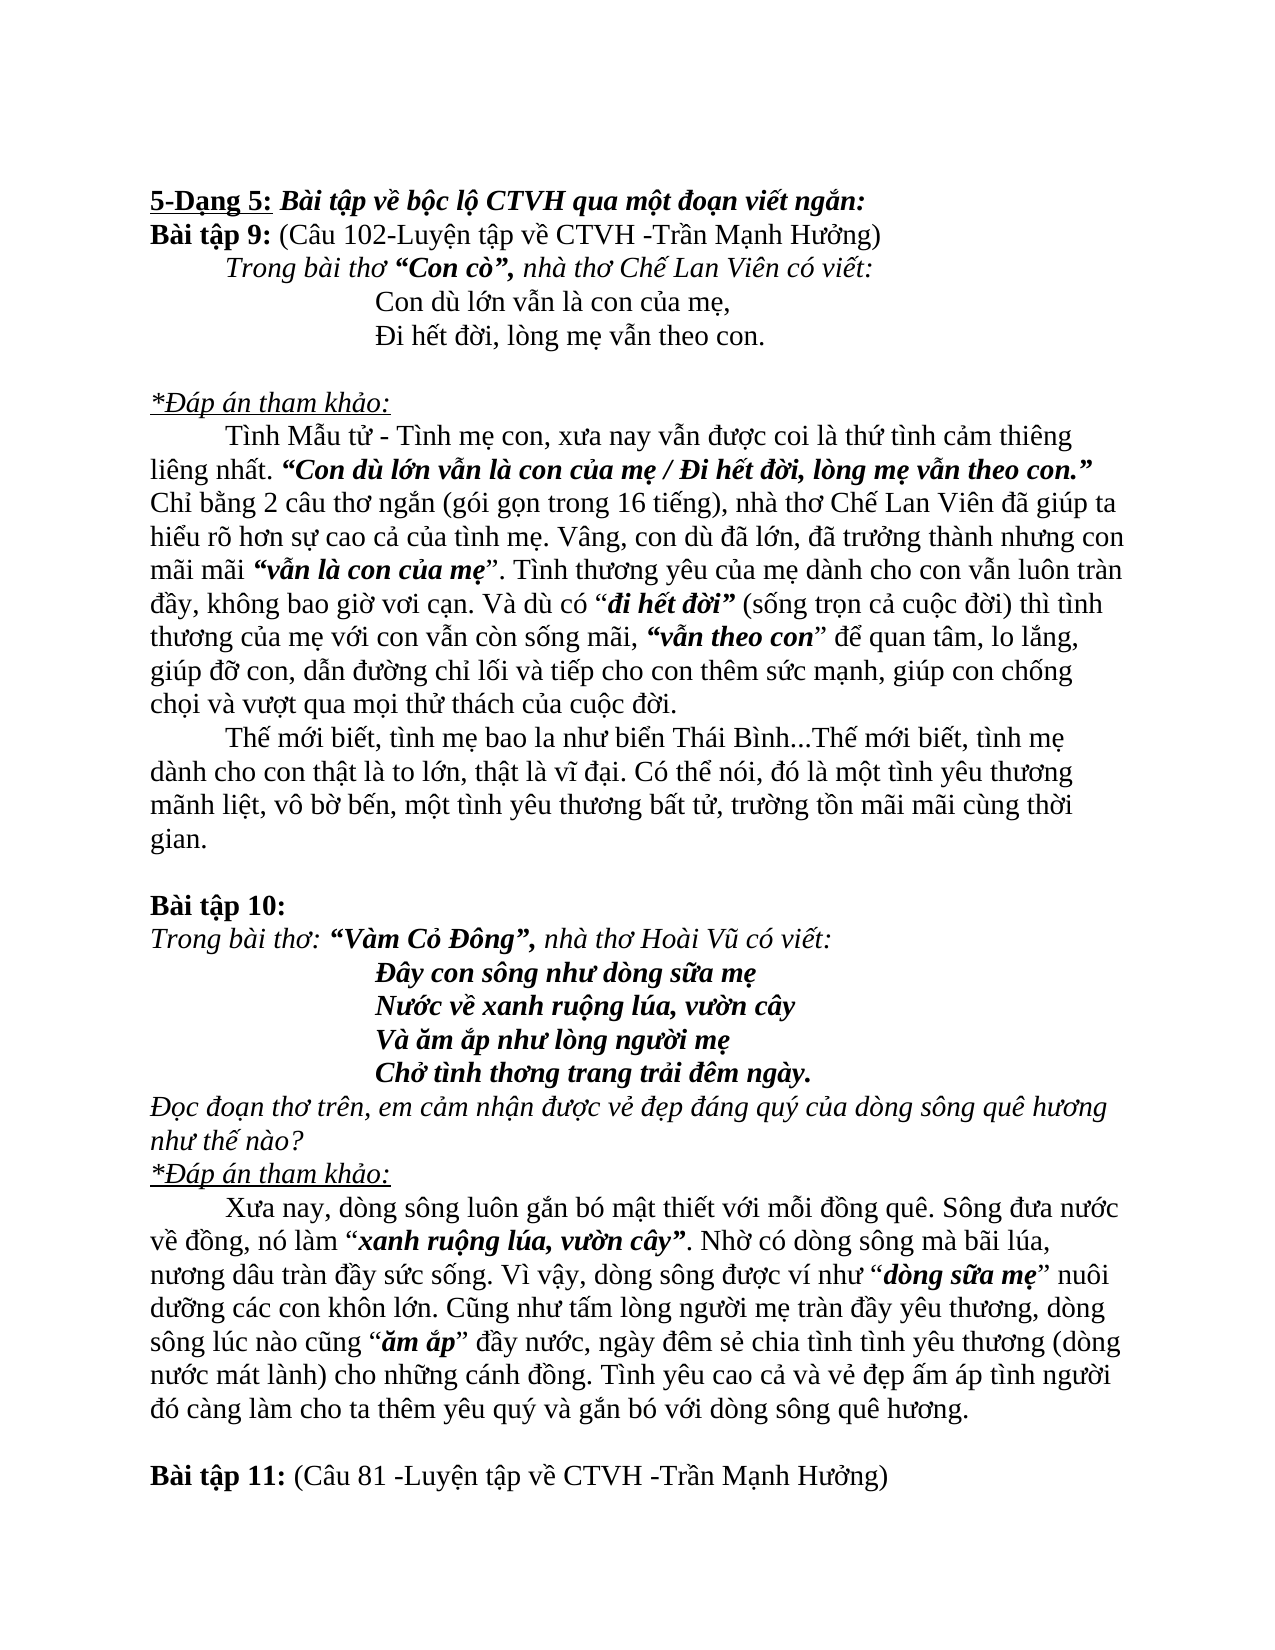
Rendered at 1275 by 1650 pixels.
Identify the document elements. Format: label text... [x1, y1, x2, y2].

text Đọc đoạn thơ trên, em cảm nhận được vẻ đẹp đáng quý của dòng sông quê hương như thế nào? [150, 1089, 1125, 1156]
text 5-Dạng 5: Bài tập về bộc lộ CTVH qua một đoạn viết ngắn: [150, 183, 1125, 217]
text Đây con sông như dòng sữa mẹ [300, 955, 1125, 988]
text Thế mới biết, tình mẹ bao la như biển Thái Bình...Thế mới biết, tình mẹ dành cho con thật là to lớn, thật là vĩ đại. Có thể nói, đó là một tình yêu thương mãnh liệt, vô bờ bến, một tình yêu thương bất tử, trường tồn mãi mãi cùng thời gian. [150, 720, 1125, 854]
text Trong bài thơ “Con cò”, nhà thơ Chế Lan Viên có viết: [150, 251, 1125, 284]
text Đi hết đời, lòng mẹ vẫn theo con. [300, 318, 1125, 351]
text Con dù lớn vẫn là con của mẹ, [300, 284, 1125, 318]
text Chở tình thơng trang trải đêm ngày. [300, 1056, 1125, 1089]
text Xưa nay, dòng sông luôn gắn bó mật thiết với mỗi đồng quê. Sông đưa nước về đồng, nó làm “xanh ruộng lúa, vườn cây”. Nhờ có dòng sông mà bãi lúa, nương dâu tràn đầy sức sống. Vì vậy, dòng sông được ví như “dòng sữa mẹ” nuôi dưỡng các con khôn lớn. Cũng như tấm lòng người mẹ tràn đầy yêu thương, dòng sông lúc nào cũng “ăm ắp” đầy nước, ngày đêm sẻ chia tình tình yêu thương (dòng nước mát lành) cho những cánh đồng. Tình yêu cao cả và vẻ đẹp ấm áp tình người đó càng làm cho ta thêm yêu quý và gắn bó với dòng sông quê hương. [150, 1190, 1125, 1424]
text Trong bài thơ: “Vàm Cỏ Đông”, nhà thơ Hoài Vũ có viết: [150, 921, 1125, 955]
text Nước về xanh ruộng lúa, vườn cây [300, 988, 1125, 1022]
text Bài tập 9: (Câu 102-Luyện tập về CTVH -Trần Mạnh Hưởng) [150, 217, 1125, 251]
text Và ăm ắp như lòng người mẹ [300, 1022, 1125, 1056]
text Bài tập 10: [150, 888, 1125, 921]
text *Đáp án tham khảo: [150, 1156, 1125, 1190]
text *Đáp án tham khảo: [150, 385, 1125, 418]
text Bài tập 11: (Câu 81 -Luyện tập về CTVH -Trần Mạnh Hưởng) [150, 1458, 1125, 1492]
text Tình Mẫu tử - Tình mẹ con, xưa nay vẫn được coi là thứ tình cảm thiêng liêng nhất. “Con dù lớn vẫn là con của mẹ / Đi hết đời, lòng mẹ vẫn theo con.” Chỉ bằng 2 câu thơ ngắn (gói gọn trong 16 tiếng), nhà thơ Chế Lan Viên đã giúp ta hiểu rõ hơn sự cao cả của tình mẹ. Vâng, con dù đã lớn, đã trưởng thành nhưng con mãi mãi “vẫn là con của mẹ”. Tình thương yêu của mẹ dành cho con vẫn luôn tràn đầy, không bao giờ vơi cạn. Và dù có “đi hết đời” (sống trọn cả cuộc đời) thì tình thương của mẹ với con vẫn còn sống mãi, “vẫn theo con” để quan tâm, lo lắng, giúp đỡ con, dẫn đường chỉ lối và tiếp cho con thêm sức mạnh, giúp con chống chọi và vượt qua mọi thử thách của cuộc đời. [150, 418, 1125, 720]
